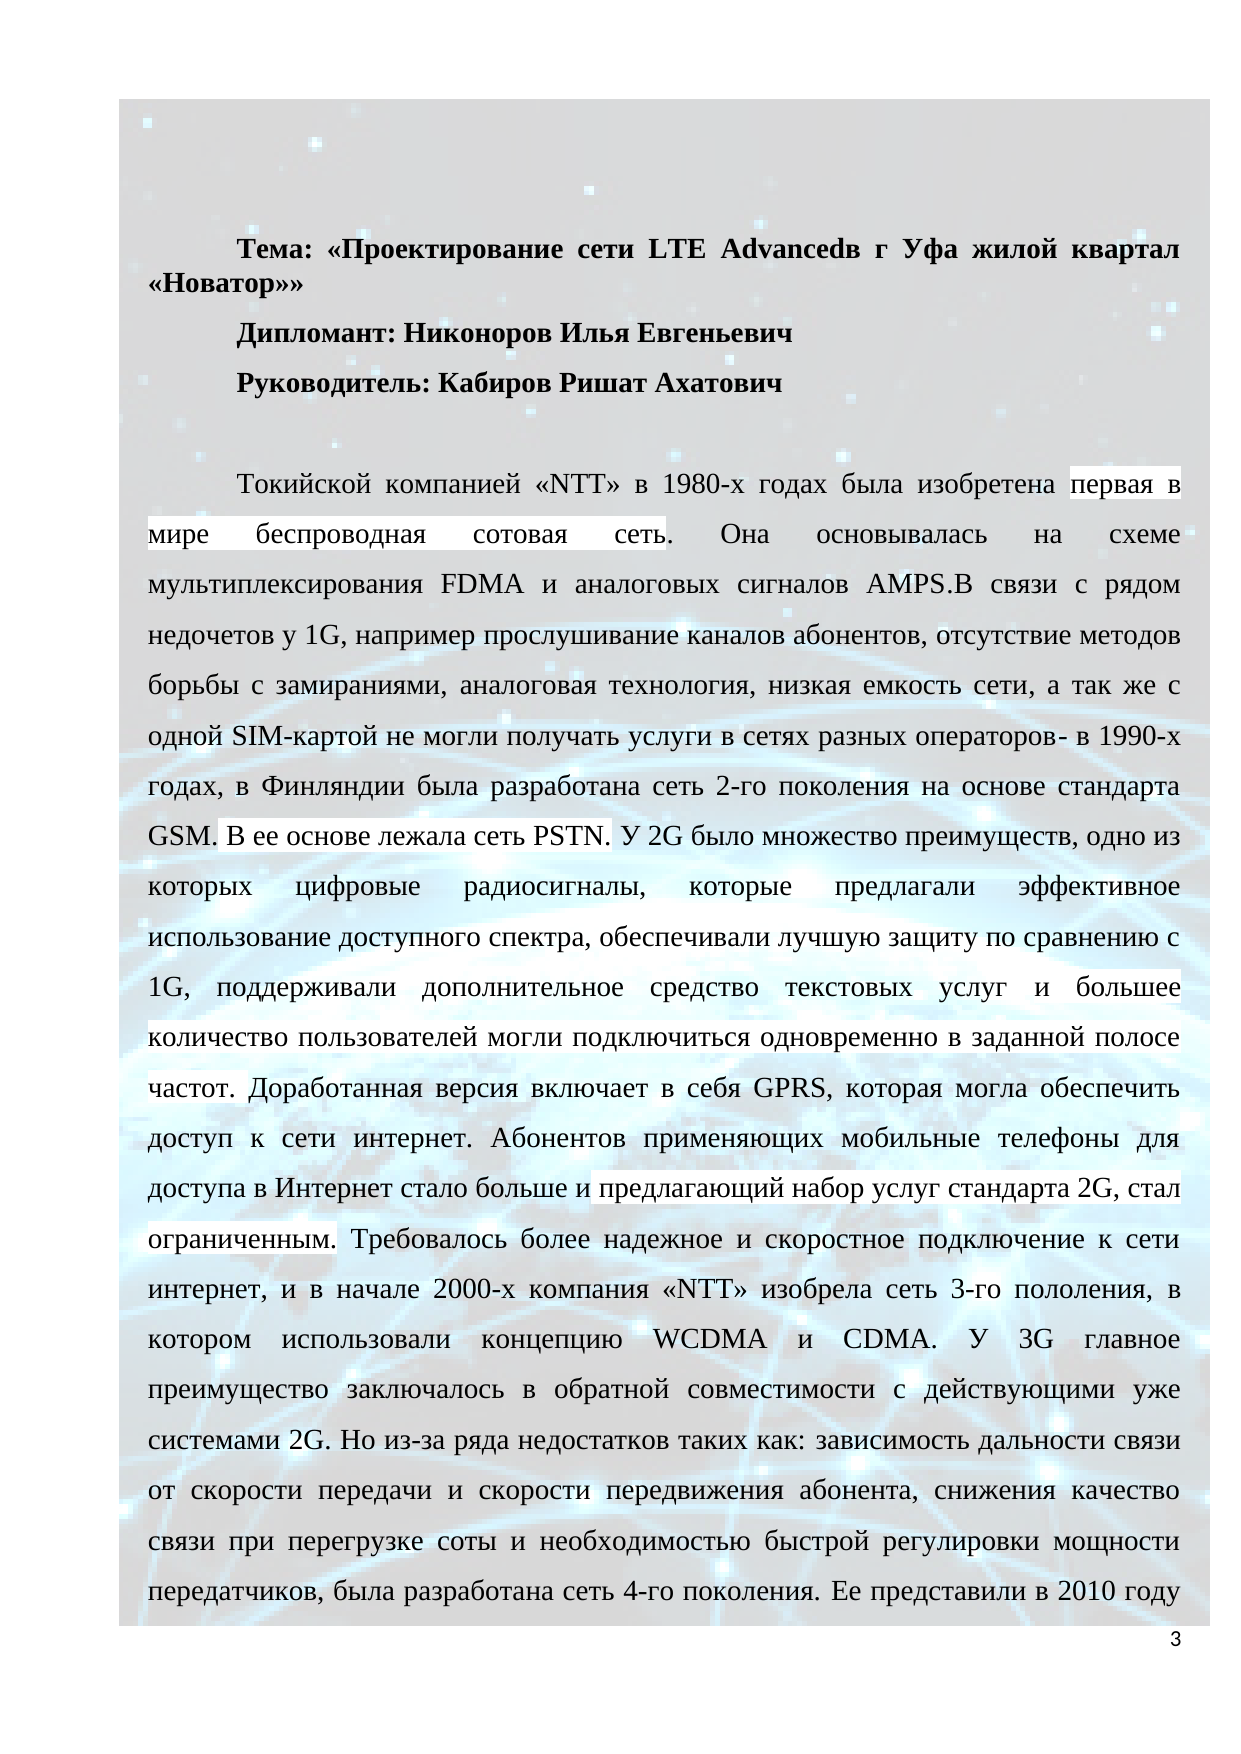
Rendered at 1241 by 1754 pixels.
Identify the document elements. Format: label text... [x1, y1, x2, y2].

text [148, 1053, 1181, 1606]
text Тема: «Проектирование сети LTE Advancedв г Уфа жилой квартал «Новатор»» [148, 232, 1181, 299]
text Руководитель: Кабиров Ришат Ахатович [148, 366, 1181, 399]
text Дипломант: Никоноров Илья Евгеньевич [148, 315, 1181, 349]
